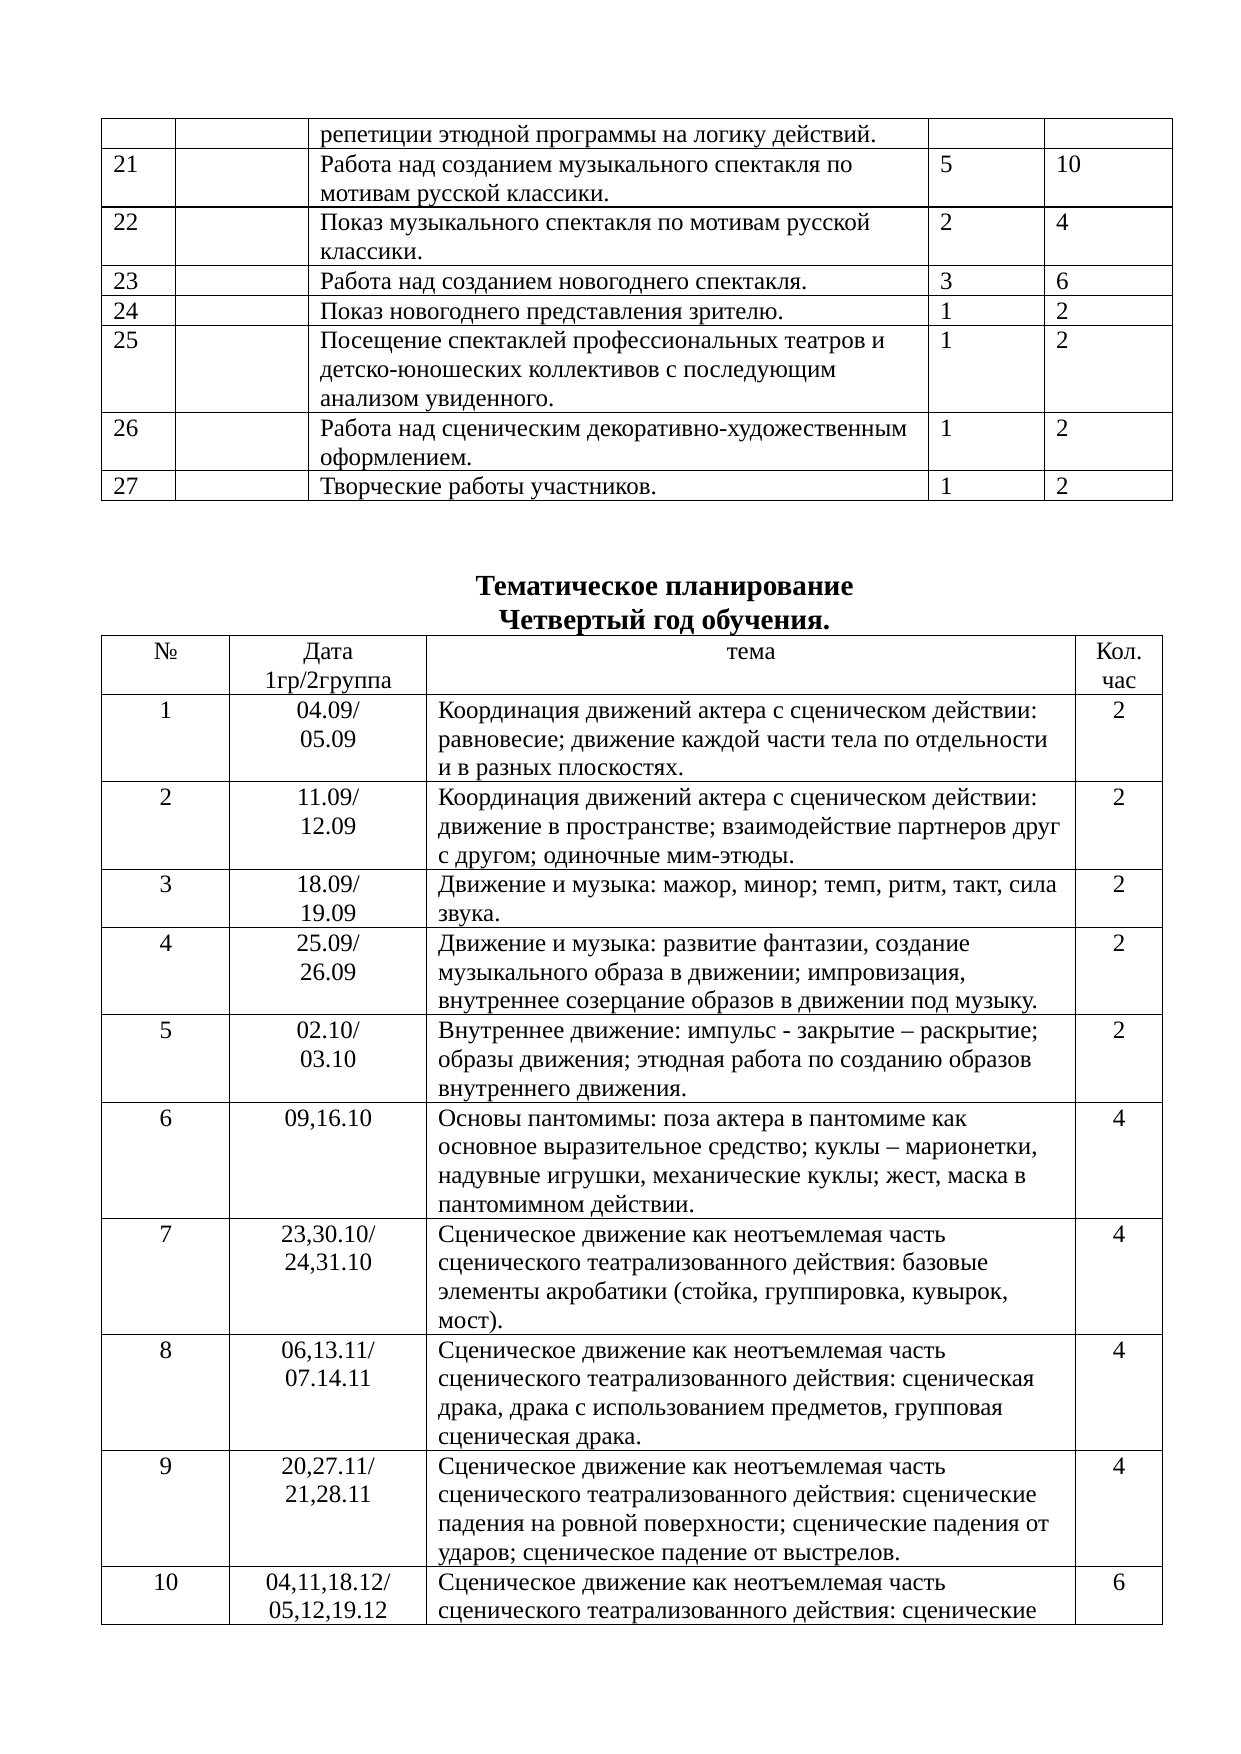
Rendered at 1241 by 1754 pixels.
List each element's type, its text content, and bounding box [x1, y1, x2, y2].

table_cell Сценическое движение как неотъемлемая часть сценического театрализованного действия: сценические падения на ровной поверхности; сценические падения от ударов; сценическое падение от выстрелов. [427, 1451, 1075, 1566]
table_cell 1 [102, 695, 229, 781]
table_cell 27 [102, 471, 175, 500]
table_cell Работа над созданием новогоднего спектакля. [309, 266, 928, 295]
table_cell 2 [1076, 695, 1162, 781]
table_cell 04.09/ 05.09 [230, 695, 426, 781]
table_cell 4 [1045, 208, 1172, 265]
table_cell [176, 296, 308, 324]
table_cell 4 [1076, 1451, 1162, 1566]
table_cell 22 [102, 208, 175, 265]
table_cell Движение и музыка: мажор, минор; темп, ритм, такт, сила звука. [427, 870, 1075, 927]
table_cell Показ новогоднего представления зрителю. [309, 296, 928, 324]
table_cell Основы пантомимы: поза актера в пантомиме как основное выразительное средство; куклы – марионетки, надувные игрушки, механические куклы; жест, маска в пантомимном действии. [427, 1103, 1075, 1218]
table_cell 11.09/ 12.09 [230, 782, 426, 868]
table_header Дата 1гр/2группа [230, 636, 426, 694]
table_header Кол. час [1076, 636, 1162, 694]
table_cell 24 [102, 296, 175, 324]
table_cell 06,13.11/ 07.14.11 [230, 1335, 426, 1450]
table_cell Работа над сценическим декоративно-художественным оформлением. [309, 413, 928, 470]
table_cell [309, 119, 928, 148]
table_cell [427, 1567, 1075, 1624]
table_cell [176, 413, 308, 470]
table_cell 23 [102, 266, 175, 295]
table_cell Творческие работы участников. [309, 471, 928, 500]
table_cell 4 [1076, 1219, 1162, 1334]
table_cell 2 [1045, 413, 1172, 470]
table_cell [176, 149, 308, 206]
table_cell [176, 208, 308, 265]
table_cell 1 [929, 326, 1044, 412]
table_cell 23,30.10/ 24,31.10 [230, 1219, 426, 1334]
table_cell 2 [102, 782, 229, 868]
table_cell Движение и музыка: развитие фантазии, создание музыкального образа в движении; импровизация, внутреннее созерцание образов в движении под музыку. [427, 928, 1075, 1014]
table_cell 6 [1045, 266, 1172, 295]
table_cell Внутреннее движение: импульс - закрытие – раскрытие; образы движения; этюдная работа по созданию образов внутреннего движения. [427, 1015, 1075, 1102]
table_cell 2 [929, 208, 1044, 265]
table_cell Посещение спектаклей профессиональных театров и детско-юношеских коллективов с последующим анализом увиденного. [309, 326, 928, 412]
table_cell 5 [102, 1015, 229, 1102]
table_cell Сценическое движение как неотъемлемая часть сценического театрализованного действия: сценическая драка, драка с использованием предметов, групповая сценическая драка. [427, 1335, 1075, 1450]
table_cell 8 [102, 1335, 229, 1450]
text Четвертый год обучения. [177, 602, 1152, 635]
table_cell 2 [1045, 119, 1172, 148]
table_cell Координация движений актера с сценическом действии: равновесие; движение каждой части тела по отдельности и в разных плоскостях. [427, 695, 1075, 781]
table_cell 09,16.10 [230, 1103, 426, 1218]
table_cell 4 [102, 928, 229, 1014]
table_cell 2 [1076, 1015, 1162, 1102]
table_cell 10 [1045, 149, 1172, 206]
table_cell 02.10/ 03.10 [230, 1015, 426, 1102]
table_cell 2 [1045, 326, 1172, 412]
table_cell 4 [1076, 1335, 1162, 1450]
table_cell 6 [1076, 1567, 1162, 1624]
table_cell 18.09/ 19.09 [230, 870, 426, 927]
table_cell [176, 119, 308, 148]
table_header № [102, 636, 229, 694]
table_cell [230, 1567, 426, 1624]
table_cell 20,27.11/ 21,28.11 [230, 1451, 426, 1566]
table_cell 9 [102, 1451, 229, 1566]
table_cell 25 [102, 326, 175, 412]
table_header тема [427, 636, 1075, 694]
table_cell 2 [1076, 782, 1162, 868]
table_cell 4 [1076, 1103, 1162, 1218]
table_cell Сценическое движение как неотъемлемая часть сценического театрализованного действия: базовые элементы акробатики (стойка, группировка, кувырок, мост). [427, 1219, 1075, 1334]
table_cell [176, 471, 308, 500]
table_cell [176, 326, 308, 412]
table_cell Координация движений актера с сценическом действии: движение в пространстве; взаимодействие партнеров друг с другом; одиночные мим-этюды. [427, 782, 1075, 868]
table_cell 10 [102, 1567, 229, 1624]
table_cell 2 [1076, 870, 1162, 927]
table_cell 1 [929, 119, 1044, 148]
table_cell 3 [102, 870, 229, 927]
table_cell 1 [929, 413, 1044, 470]
table_cell 21 [102, 149, 175, 206]
table_cell 2 [1045, 296, 1172, 324]
table_cell 2 [1045, 471, 1172, 500]
table_cell [176, 266, 308, 295]
table_cell Работа над созданием музыкального спектакля по мотивам русской классики. [309, 149, 928, 206]
table_cell 26 [102, 413, 175, 470]
table_cell 1 [929, 471, 1044, 500]
table_cell 20 [102, 119, 175, 148]
table_cell 5 [929, 149, 1044, 206]
table_cell 7 [102, 1219, 229, 1334]
table_cell 1 [929, 296, 1044, 324]
table_cell Показ музыкального спектакля по мотивам русской классики. [309, 208, 928, 265]
table_cell 3 [929, 266, 1044, 295]
text Тематическое планирование [177, 568, 1152, 602]
table_cell 2 [1076, 928, 1162, 1014]
table_cell 25.09/ 26.09 [230, 928, 426, 1014]
table_cell 6 [102, 1103, 229, 1218]
